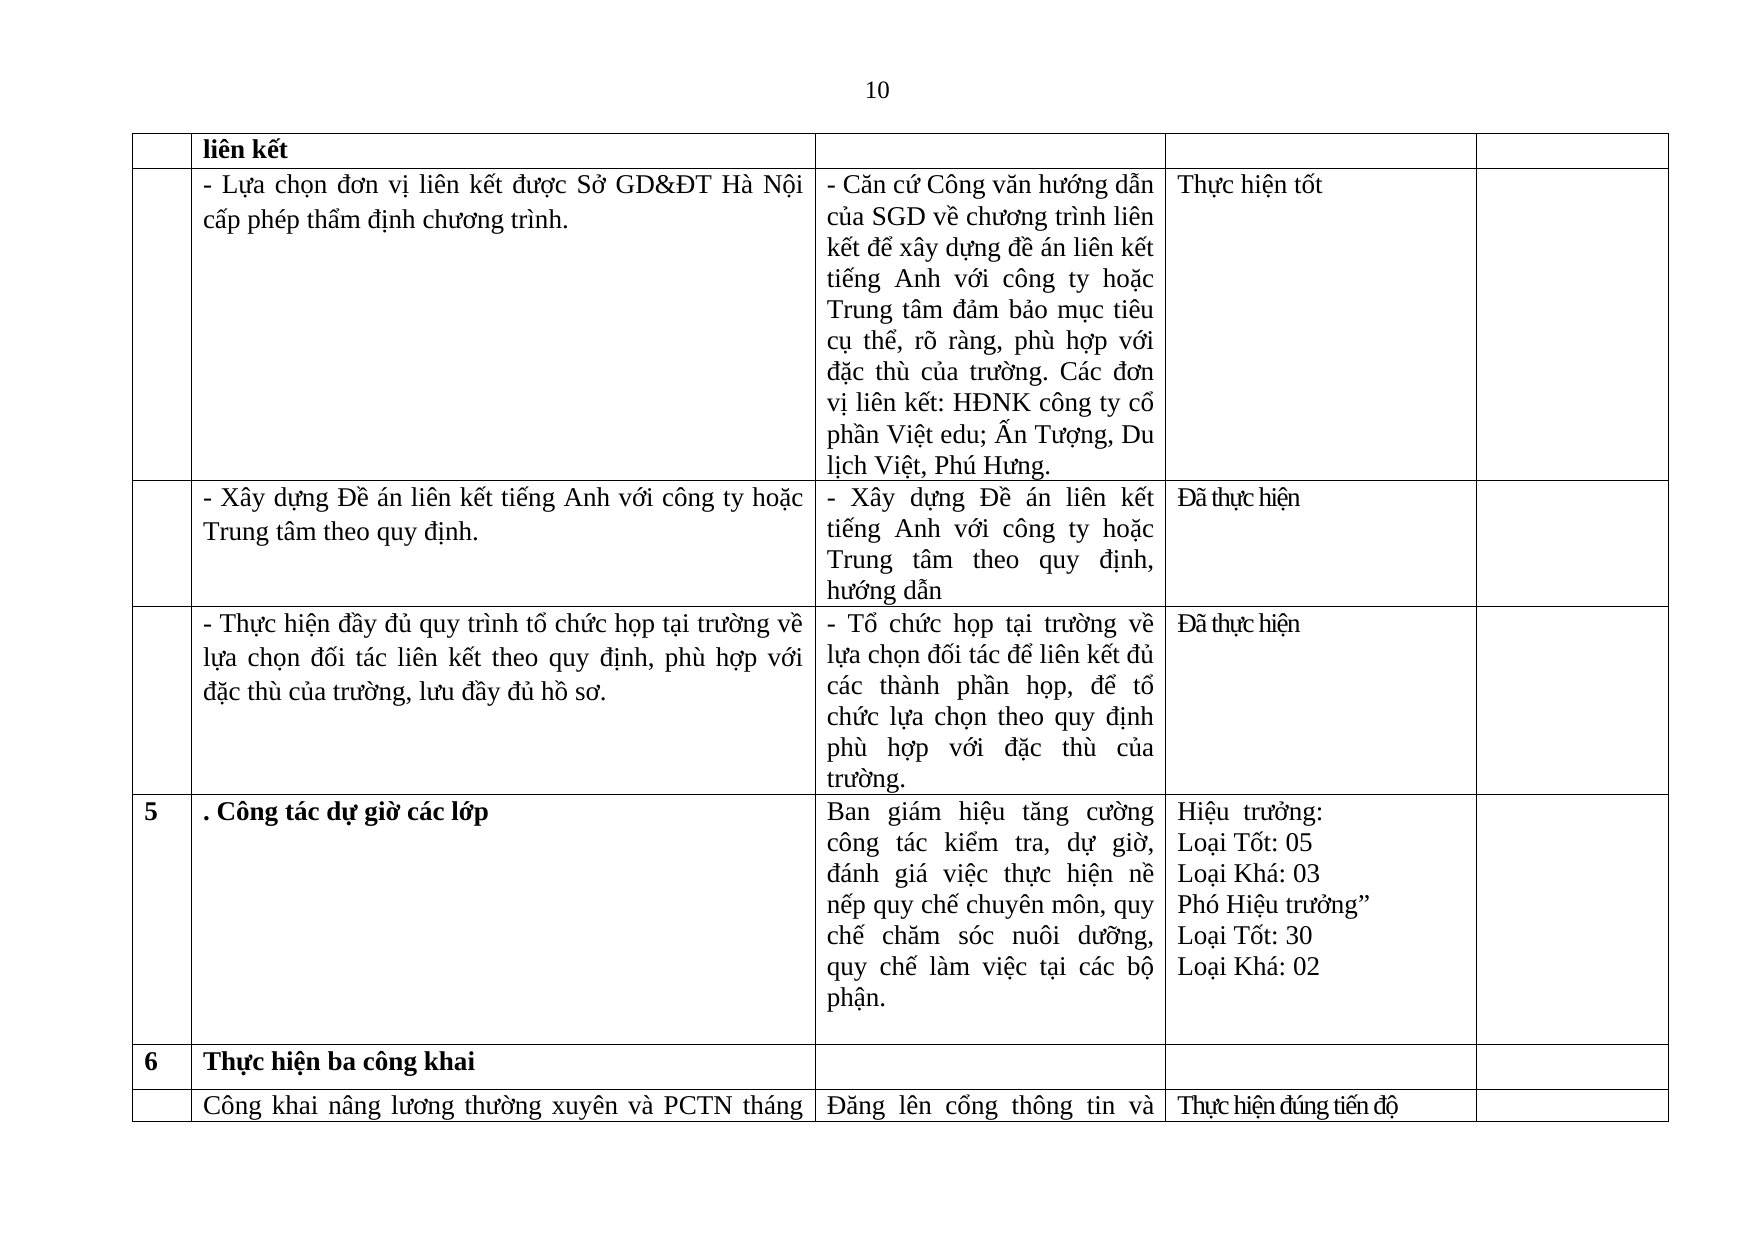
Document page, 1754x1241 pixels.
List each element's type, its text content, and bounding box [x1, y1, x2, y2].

table_cell [133, 1090, 191, 1121]
table_cell [816, 1045, 1165, 1088]
table_cell 4 [133, 134, 191, 167]
table_cell Hiệu trưởng: Loại Tốt: 05 Loại Khá: 03 Phó Hiệu trưởng” Loại Tốt: 30 Loại Khá: 02 [1166, 795, 1476, 1044]
table_cell 5 [133, 795, 191, 1044]
table_cell [1477, 795, 1668, 1044]
table_cell [1477, 607, 1668, 793]
table_cell [1166, 1045, 1476, 1088]
table_cell [133, 481, 191, 606]
table_cell - Thực hiện đầy đủ quy trình tổ chức họp tại trường về lựa chọn đối tác liên kết theo quy định, phù hợp với đặc thù của trường, lưu đầy đủ hồ sơ. [192, 607, 815, 793]
table_cell [1166, 134, 1476, 167]
table_cell [133, 607, 191, 793]
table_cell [192, 134, 815, 167]
table_cell - Tổ chức họp tại trường về lựa chọn đối tác để liên kết đủ các thành phần họp, để tổ chức lựa chọn theo quy định phù hợp với đặc thù của trường. [816, 607, 1165, 793]
table_cell [1477, 134, 1668, 167]
table_cell [1477, 1045, 1668, 1088]
table_cell Đã thực hiện [1166, 481, 1476, 606]
table_cell Ban giám hiệu tăng cường công tác kiểm tra, dự giờ, đánh giá việc thực hiện nề nếp quy chế chuyên môn, quy chế chăm sóc nuôi dưỡng, quy chế làm việc tại các bộ phận. [816, 795, 1165, 1044]
table_cell - Xây dựng Đề án liên kết tiếng Anh với công ty hoặc Trung tâm theo quy định. [192, 481, 815, 606]
table_cell . Công tác dự giờ các lớp [192, 795, 815, 1044]
table_cell 6 [133, 1045, 191, 1088]
table_cell [816, 134, 1165, 167]
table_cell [1166, 1090, 1476, 1121]
table_cell [1477, 481, 1668, 606]
table_cell [1477, 1090, 1668, 1121]
table_cell Thực hiện ba công khai [192, 1045, 815, 1088]
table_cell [816, 1090, 1165, 1121]
table_cell Thực hiện tốt [1166, 169, 1476, 480]
table_cell [1477, 169, 1668, 480]
table_cell [133, 169, 191, 480]
table_cell - Lựa chọn đơn vị liên kết được Sở GD&ĐT Hà Nội cấp phép thẩm định chương trình. [192, 169, 815, 480]
table_cell - Xây dựng Đề án liên kết tiếng Anh với công ty hoặc Trung tâm theo quy định, hướng dẫn [816, 481, 1165, 606]
table_cell - Căn cứ Công văn hướng dẫn của SGD về chương trình liên kết để xây dựng đề án liên kết tiếng Anh với công ty hoặc Trung tâm đảm bảo mục tiêu cụ thể, rõ ràng, phù hợp với đặc thù của trường. Các đơn vị liên kết: HĐNK công ty cổ phần Việt edu; Ấn Tượng, Du lịch Việt, Phú Hưng. [816, 169, 1165, 480]
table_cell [192, 1090, 815, 1121]
table_cell Đã thực hiện [1166, 607, 1476, 793]
